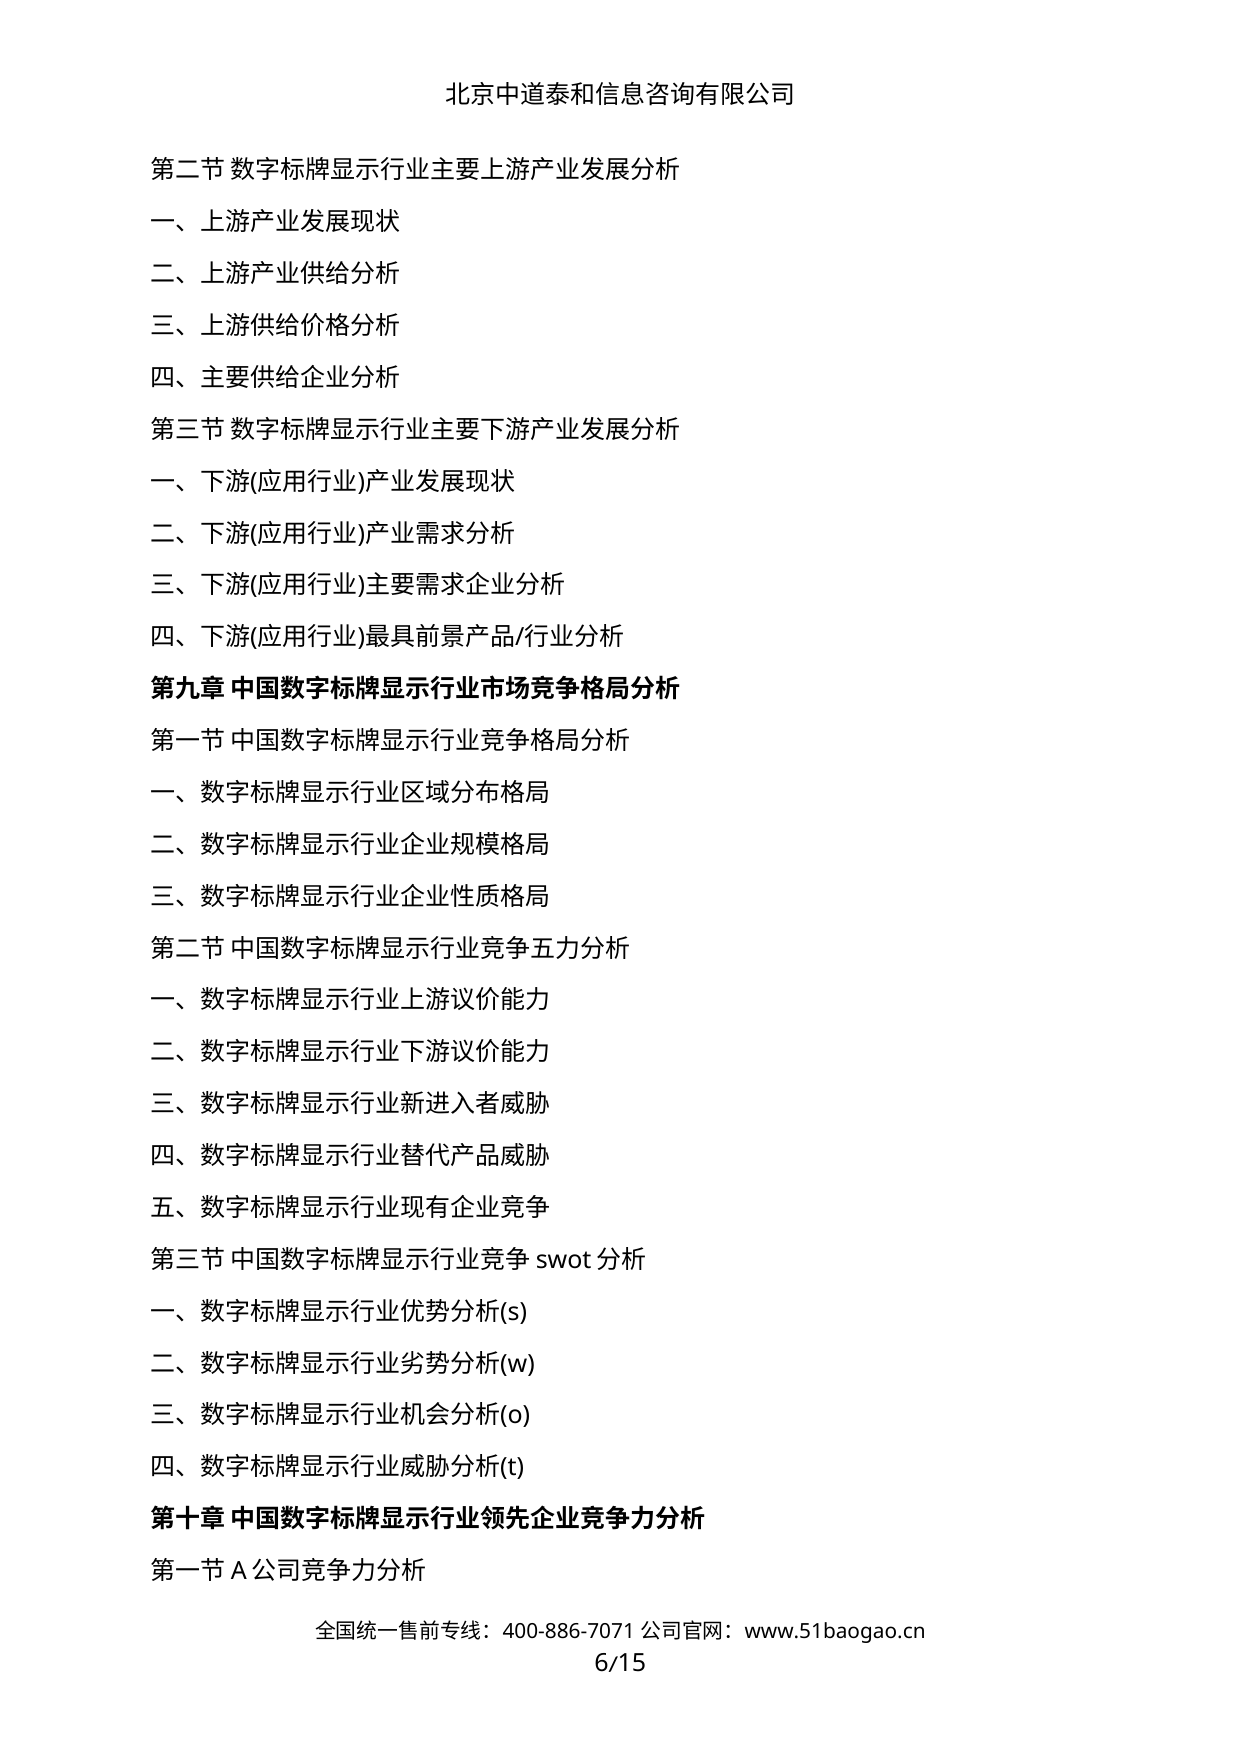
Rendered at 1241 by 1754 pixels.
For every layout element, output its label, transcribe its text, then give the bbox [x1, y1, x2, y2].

text 一、上游产业发展现状 [150, 202, 1090, 238]
text 一、数字标牌显示行业优势分析(s) [150, 1291, 1090, 1327]
text 第三节 数字标牌显示行业主要下游产业发展分析 [150, 409, 1090, 446]
text 四、数字标牌显示行业威胁分析(t) [150, 1447, 1090, 1483]
text 一、数字标牌显示行业区域分布格局 [150, 772, 1090, 809]
text 三、数字标牌显示行业机会分析(o) [150, 1395, 1090, 1431]
text 二、下游(应用行业)产业需求分析 [150, 513, 1090, 549]
text 四、数字标牌显示行业替代产品威胁 [150, 1136, 1090, 1172]
text 第二节 数字标牌显示行业主要上游产业发展分析 [150, 150, 1090, 186]
text 五、数字标牌显示行业现有企业竞争 [150, 1187, 1090, 1224]
text 三、下游(应用行业)主要需求企业分析 [150, 565, 1090, 601]
text 二、上游产业供给分析 [150, 254, 1090, 290]
text 第十章 中国数字标牌显示行业领先企业竞争力分析 [150, 1499, 1090, 1535]
text 三、数字标牌显示行业新进入者威胁 [150, 1084, 1090, 1120]
text 二、数字标牌显示行业劣势分析(w) [150, 1343, 1090, 1379]
text 第二节 中国数字标牌显示行业竞争五力分析 [150, 928, 1090, 964]
text 第一节 A公司竞争力分析 [150, 1551, 1090, 1587]
text 第九章 中国数字标牌显示行业市场竞争格局分析 [150, 669, 1090, 705]
text 二、数字标牌显示行业企业规模格局 [150, 824, 1090, 861]
text 第一节 中国数字标牌显示行业竞争格局分析 [150, 721, 1090, 757]
text 二、数字标牌显示行业下游议价能力 [150, 1032, 1090, 1068]
text 三、数字标牌显示行业企业性质格局 [150, 876, 1090, 912]
text 一、数字标牌显示行业上游议价能力 [150, 980, 1090, 1016]
text 四、主要供给企业分析 [150, 357, 1090, 394]
text 第三节 中国数字标牌显示行业竞争swot分析 [150, 1239, 1090, 1276]
text 四、下游(应用行业)最具前景产品/行业分析 [150, 617, 1090, 653]
text 一、下游(应用行业)产业发展现状 [150, 461, 1090, 497]
text 三、上游供给价格分析 [150, 306, 1090, 342]
